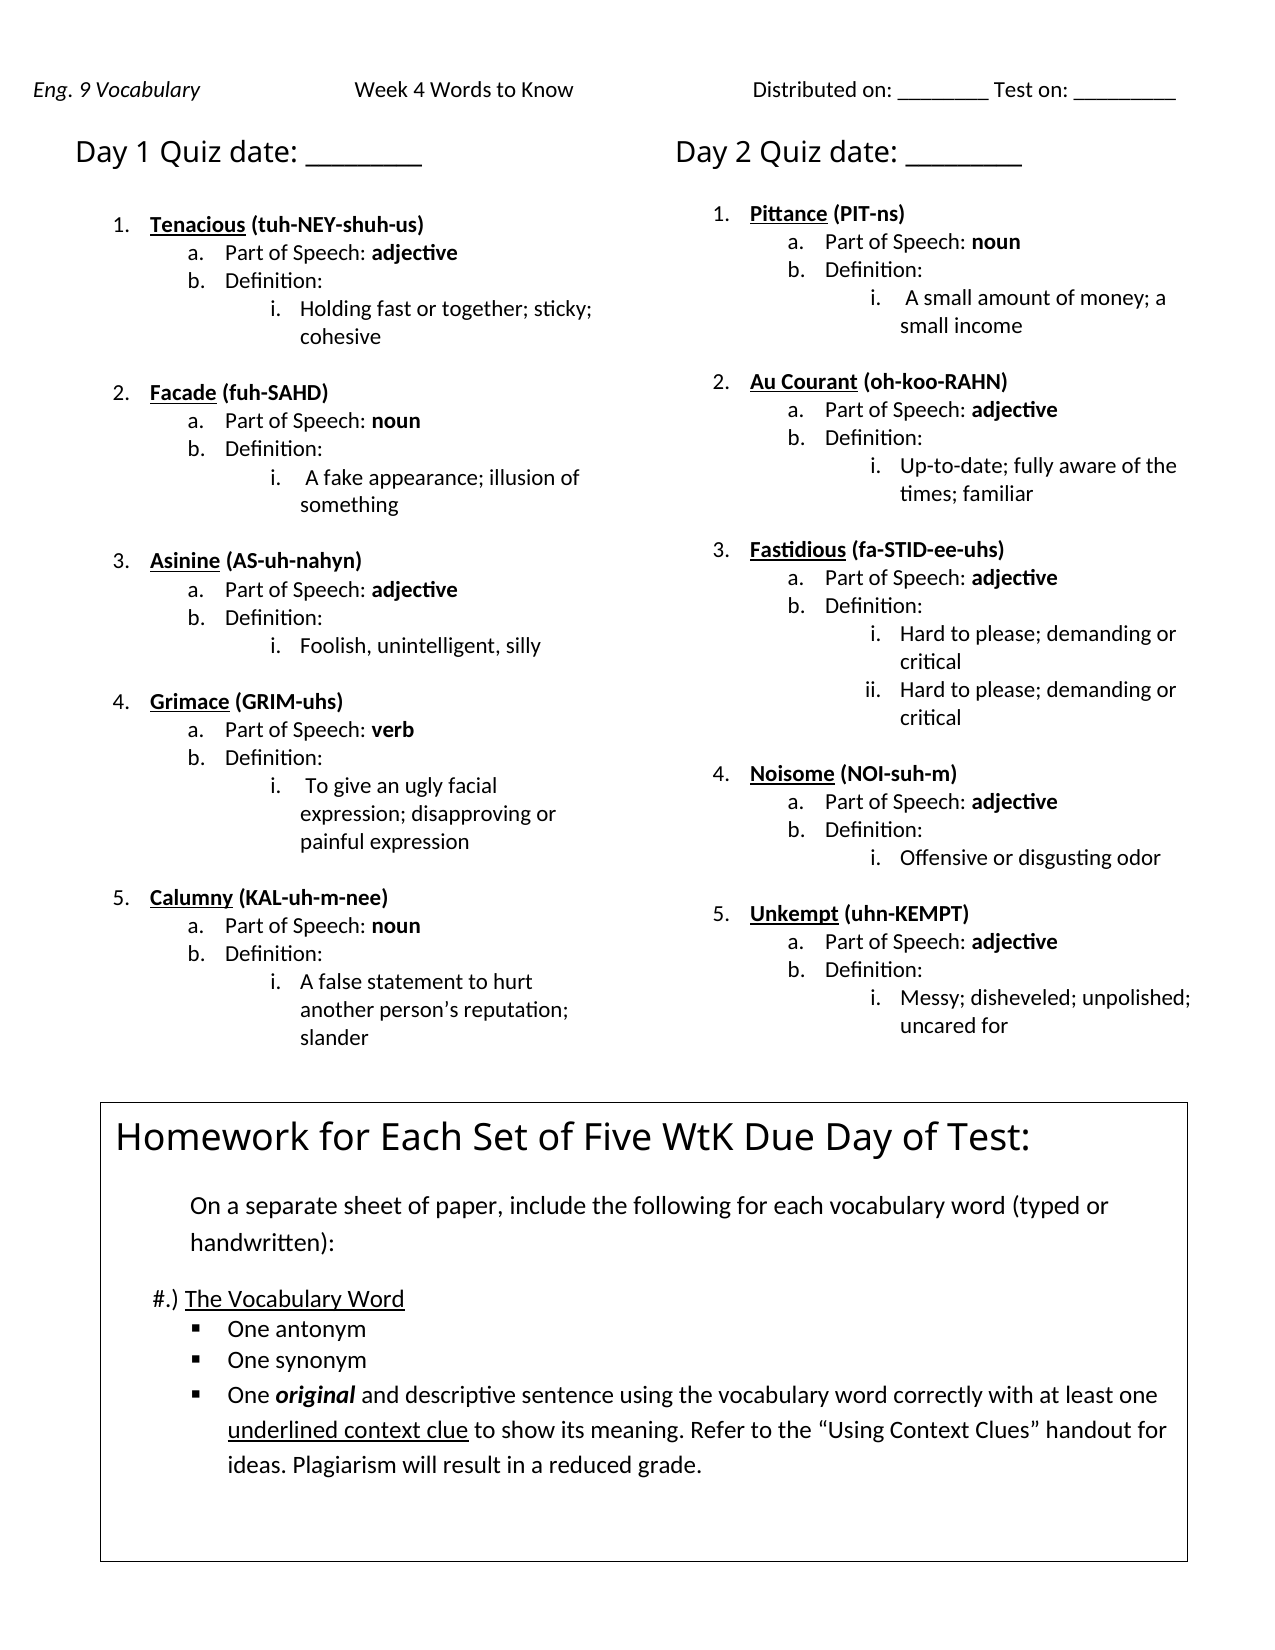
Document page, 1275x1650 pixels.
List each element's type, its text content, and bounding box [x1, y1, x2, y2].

list Definition: [787, 423, 1200, 451]
list Part of Speech: adjective [187, 238, 600, 266]
list To give an ugly facial expression; disapproving or painful expression [281, 771, 600, 855]
list Pittance (PIT-ns) [712, 199, 1200, 227]
list Definition: [187, 434, 600, 463]
text Day 2 Quiz date: _________ [675, 131, 1200, 171]
list Asinine (AS-uh-nahyn) [112, 547, 600, 575]
list Up-to-date; fully aware of the times; familiar [881, 451, 1200, 507]
list A false statement to hurt another person’s reputation; slander [281, 967, 600, 1051]
list Hard to please; demanding or critical [881, 675, 1200, 731]
list Noisome (NOI-suh-m) [712, 759, 1200, 787]
list Unkempt (uhn-KEMPT) [712, 899, 1200, 927]
list Fastidious (fa-STID-ee-uhs) [712, 535, 1200, 563]
list Definition: [187, 743, 600, 771]
list A fake appearance; illusion of something [281, 463, 600, 519]
list Part of Speech: noun [187, 911, 600, 939]
list Part of Speech: adjective [787, 563, 1200, 591]
list Part of Speech: noun [787, 227, 1200, 255]
list Grimace (GRIM-uhs) [112, 687, 600, 715]
list Tenacious (tuh-NEY-shuh-us) [112, 210, 600, 238]
list Definition: [787, 591, 1200, 619]
list Definition: [787, 815, 1200, 843]
list Definition: [787, 255, 1200, 283]
text Day 1 Quiz date: _________ [75, 131, 600, 171]
list Au Courant (oh-koo-RAHN) [712, 367, 1200, 395]
list A small amount of money; a small income [881, 283, 1200, 339]
list Definition: [787, 955, 1200, 983]
list Part of Speech: adjective [787, 395, 1200, 423]
list Facade (fuh-SAHD) [112, 378, 600, 407]
list Part of Speech: adjective [787, 787, 1200, 815]
list Part of Speech: noun [187, 407, 600, 434]
list Part of Speech: adjective [187, 575, 600, 603]
list Messy; disheveled; unpolished; uncared for [881, 983, 1200, 1039]
list Hard to please; demanding or critical [881, 619, 1200, 675]
list Offensive or disgusting odor [881, 843, 1200, 871]
list Holding fast or together; sticky; cohesive [281, 294, 600, 351]
list Definition: [187, 939, 600, 967]
list Foolish, unintelligent, silly [281, 631, 600, 659]
list Definition: [187, 266, 600, 294]
list Part of Speech: adjective [787, 927, 1200, 955]
list Part of Speech: verb [187, 715, 600, 743]
list Calumny (KAL-uh-m-nee) [112, 883, 600, 911]
list Definition: [187, 603, 600, 631]
